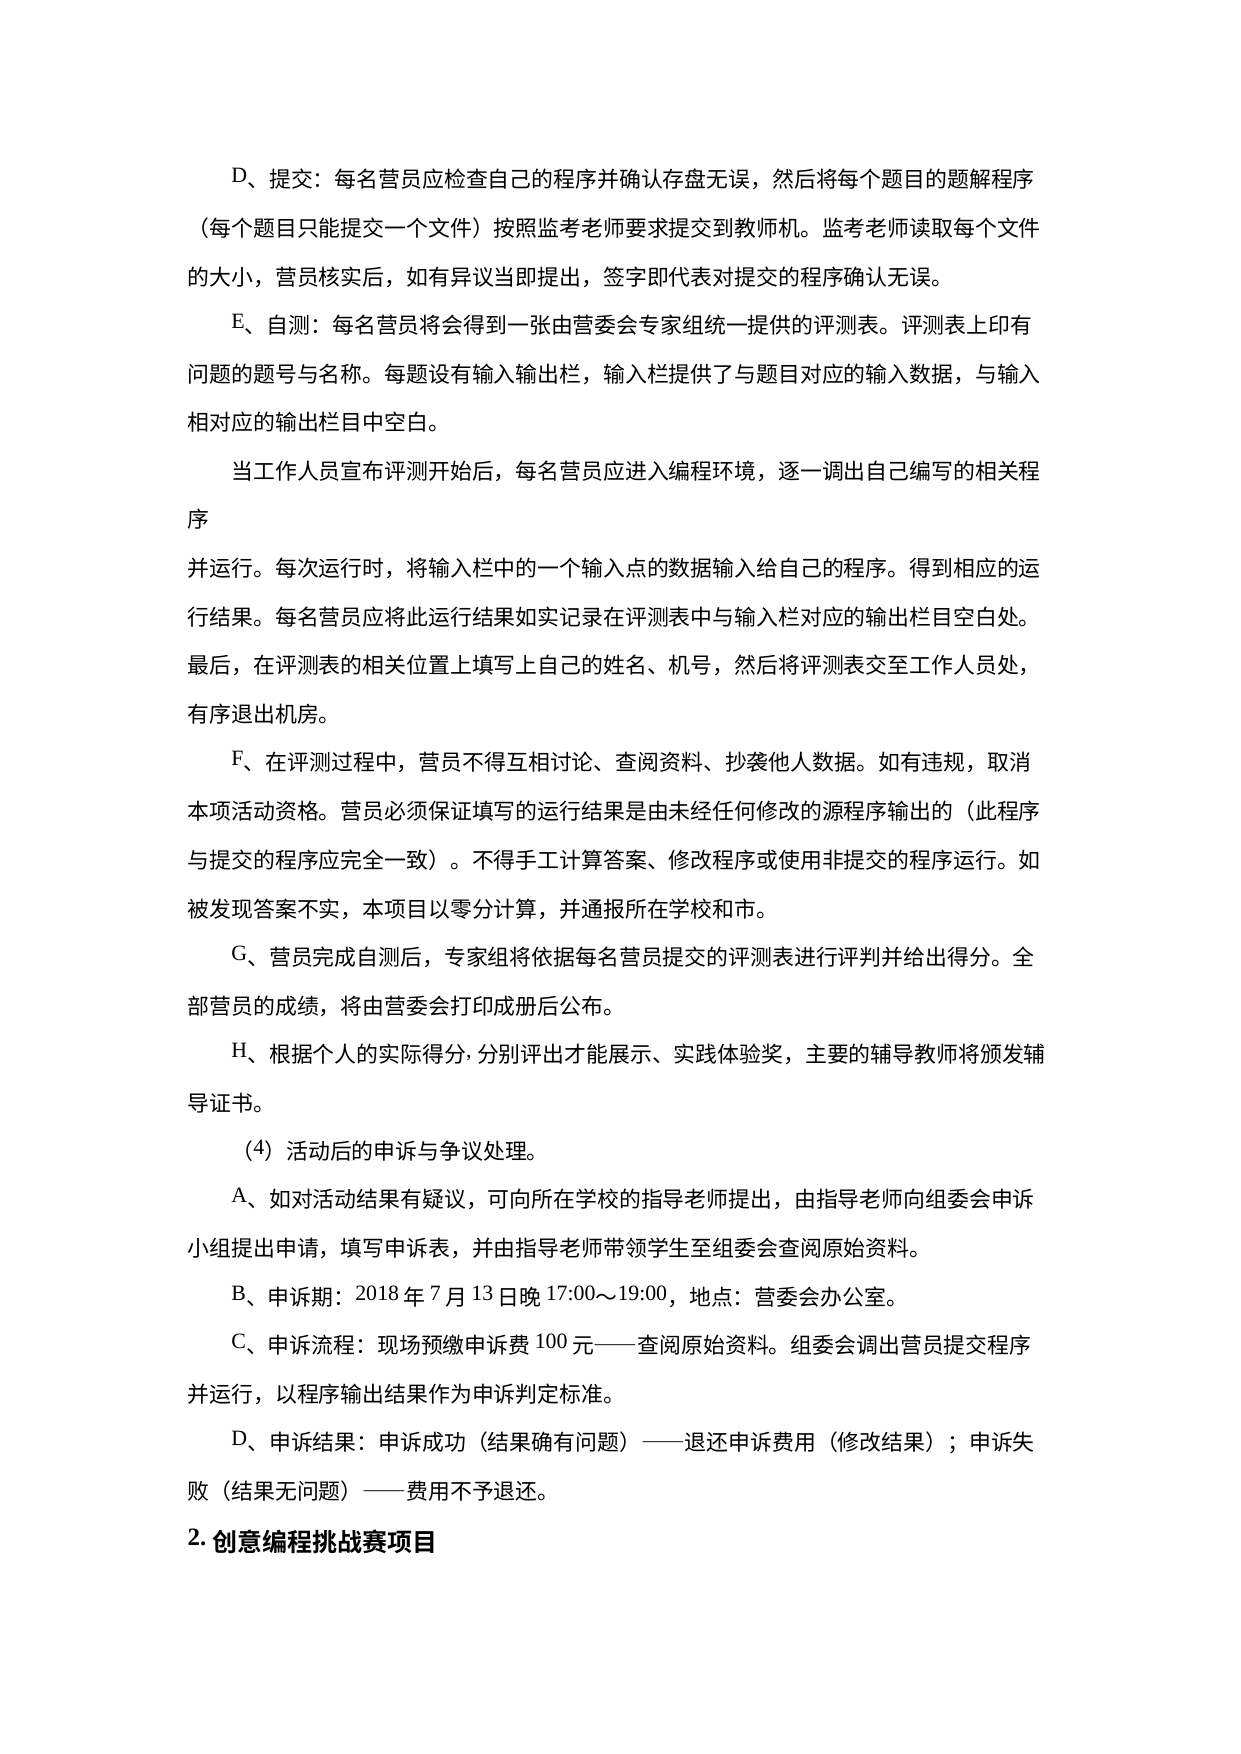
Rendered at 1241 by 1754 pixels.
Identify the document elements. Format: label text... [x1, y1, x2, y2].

text D、申诉结果：申诉成功（结果确有问题）——退还申诉费用（修改结果）；申诉失败（结果无问题）——费用不予退还。 [187, 1425, 1053, 1506]
text B、申诉期：2018年7月13日晚17:00～19:00，地点：营委会办公室。 [187, 1279, 1053, 1312]
text C、申诉流程：现场预缴申诉费100元——查阅原始资料。组委会调出营员提交程序并运行，以程序输出结果作为申诉判定标准。 [187, 1328, 1053, 1409]
text A、如对活动结果有疑议，可向所在学校的指导老师提出，由指导老师向组委会申诉小组提出申请，填写申诉表，并由指导老师带领学生至组委会查阅原始资料。 [187, 1182, 1053, 1264]
text D、提交：每名营员应检查自己的程序并确认存盘无误，然后将每个题目的题解程序（每个题目只能提交一个文件）按照监考老师要求提交到教师机。监考老师读取每个文件的大小，营员核实后，如有异议当即提出，签字即代表对提交的程序确认无误。 [187, 162, 1053, 292]
text 2. 创意编程挑战赛项目 [187, 1522, 1053, 1587]
text 当工作人员宣布评测开始后，每名营员应进入编程环境，逐一调出自己编写的相关程序 [187, 454, 1053, 535]
text H、根据个人的实际得分, 分别评出才能展示、实践体验奖，主要的辅导教师将颁发辅导证书。 [187, 1037, 1053, 1118]
text （4）活动后的申诉与争议处理。 [187, 1134, 1053, 1167]
text E、自测：每名营员将会得到一张由营委会专家组统一提供的评测表。评测表上印有问题的题号与名称。每题设有输入输出栏，输入栏提供了与题目对应的输入数据，与输入相对应的输出栏目中空白。 [187, 308, 1053, 438]
text G、营员完成自测后，专家组将依据每名营员提交的评测表进行评判并给出得分。全部营员的成绩，将由营委会打印成册后公布。 [187, 940, 1053, 1021]
text F、在评测过程中，营员不得互相讨论、查阅资料、抄袭他人数据。如有违规，取消本项活动资格。营员必须保证填写的运行结果是由未经任何修改的源程序输出的（此程序与提交的程序应完全一致）。不得手工计算答案、修改程序或使用非提交的程序运行。如被发现答案不实，本项目以零分计算，并通报所在学校和市。 [187, 745, 1053, 924]
text 并运行。每次运行时，将输入栏中的一个输入点的数据输入给自己的程序。得到相应的运行结果。每名营员应将此运行结果如实记录在评测表中与输入栏对应的输出栏目空白处。最后，在评测表的相关位置上填写上自己的姓名、机号，然后将评测表交至工作人员处，有序退出机房。 [187, 551, 1053, 729]
